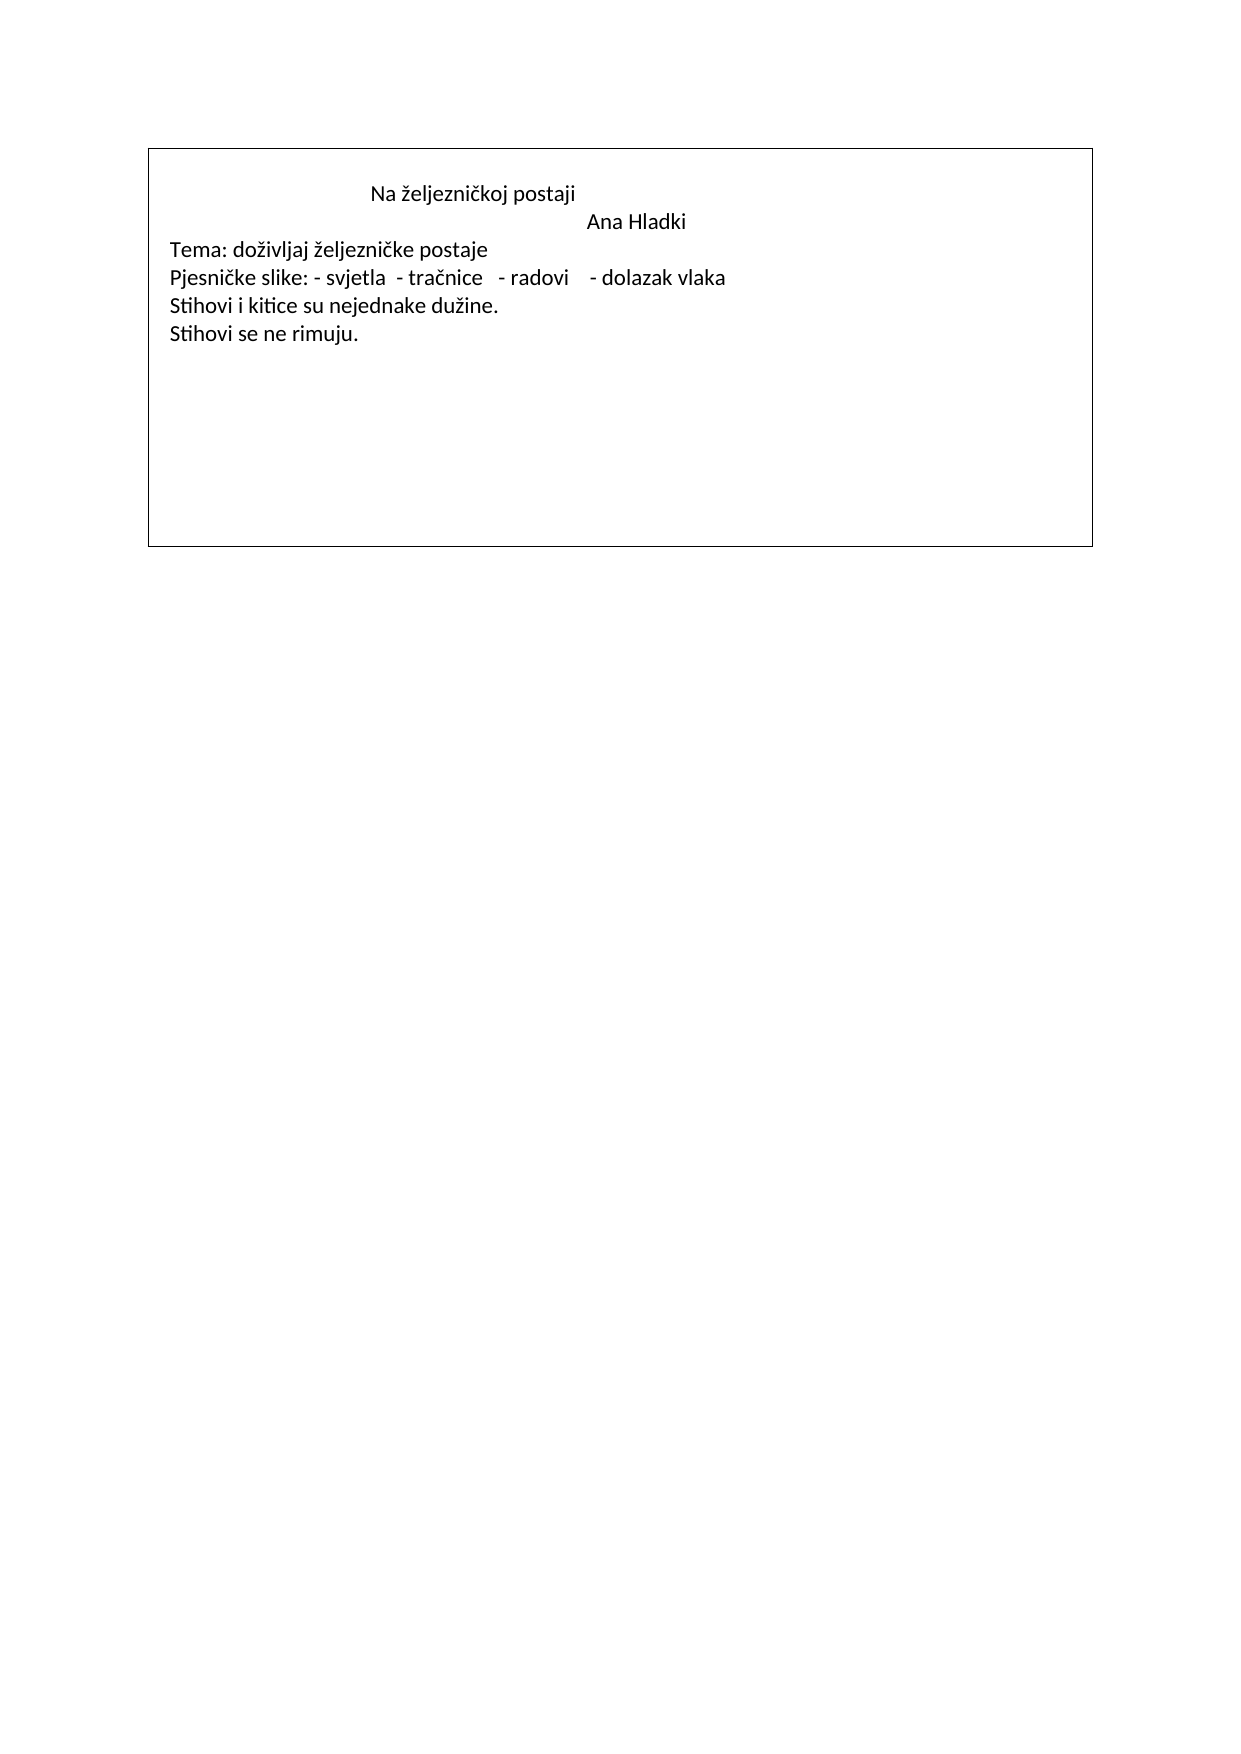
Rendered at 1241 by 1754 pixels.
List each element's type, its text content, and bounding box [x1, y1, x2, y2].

table_cell Na željezničkoj postaji Ana Hladki Tema: doživljaj željezničke postaje Pjesničke slike: - svjetla - tračnice - radovi - dolazak vlaka Stihovi i kitice su nejednake dužine. Stihovi se ne rimuju. [149, 149, 1092, 546]
